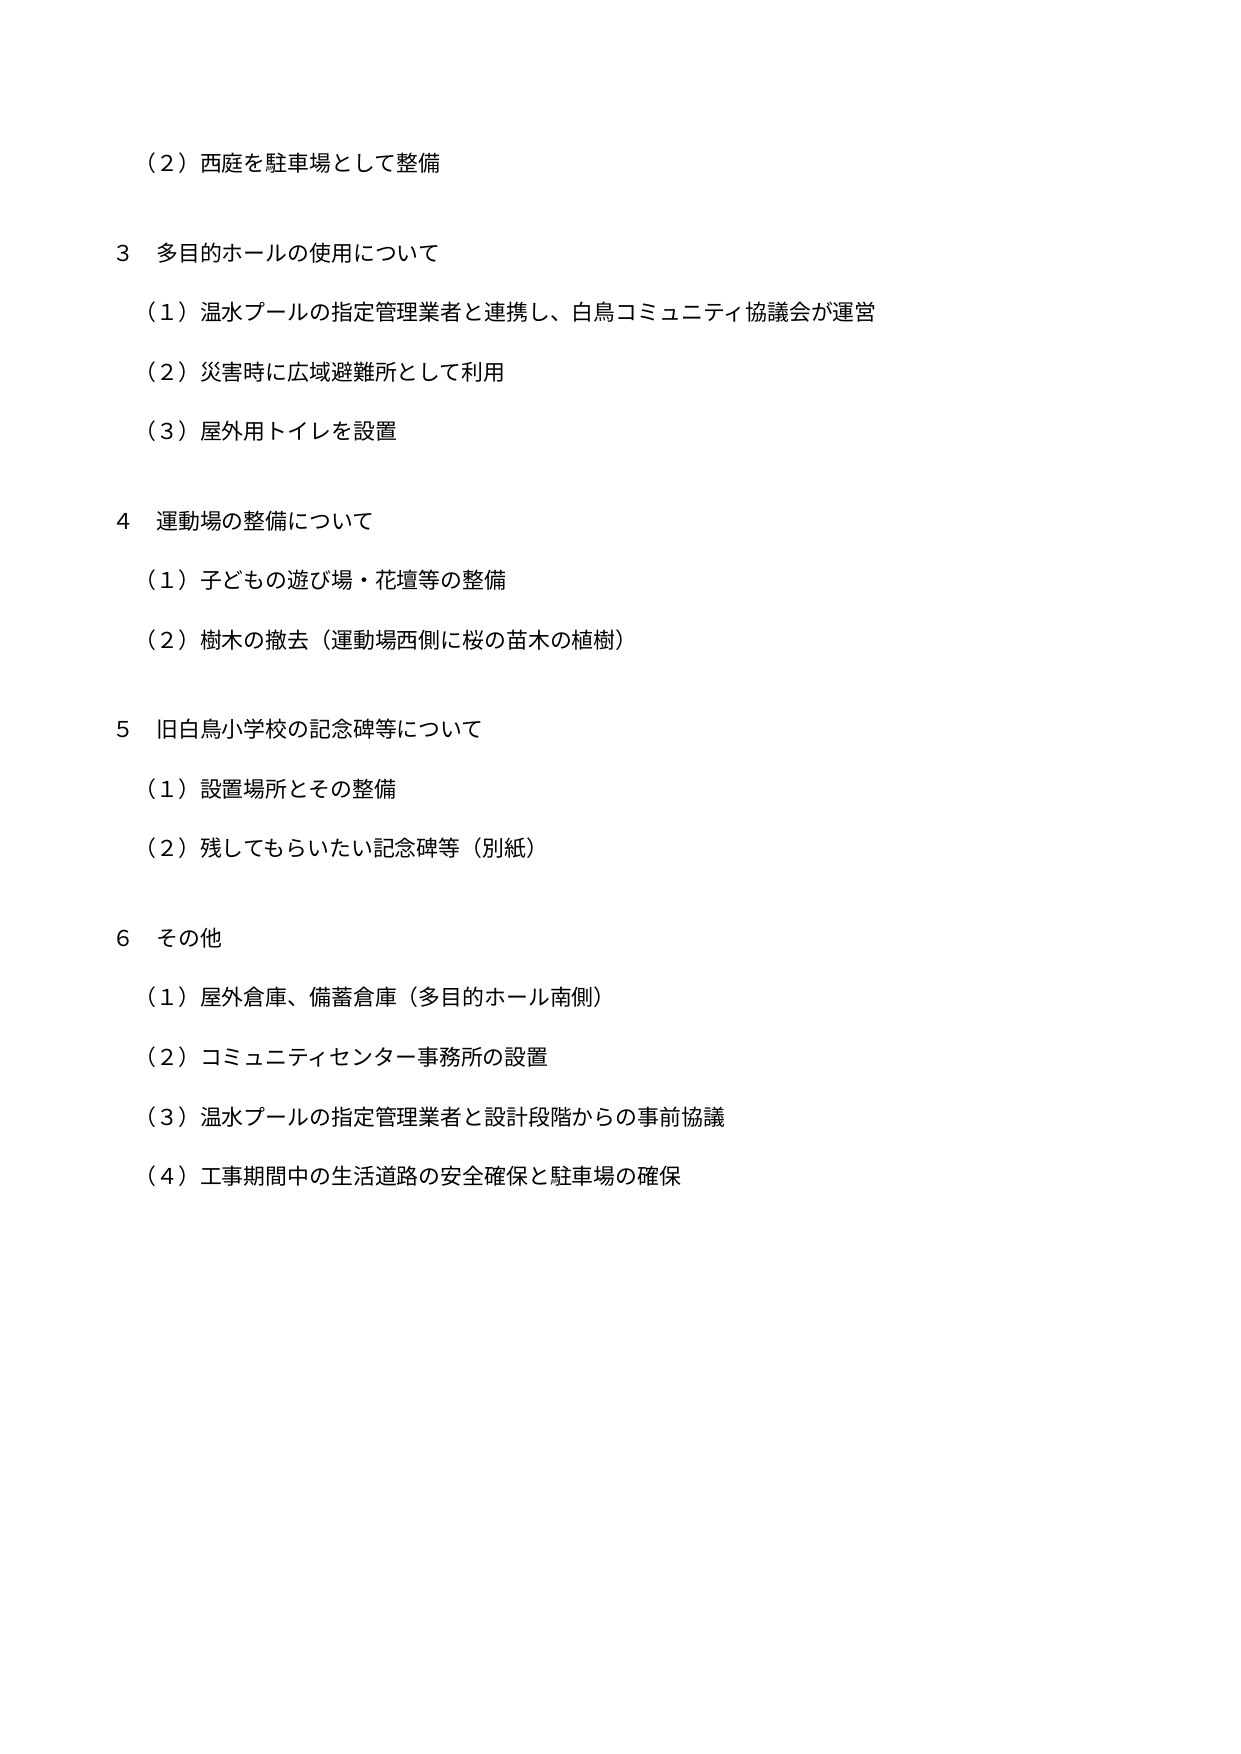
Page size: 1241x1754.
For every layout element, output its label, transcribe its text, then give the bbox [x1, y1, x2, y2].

text （３）屋外用トイレを設置 [112, 400, 1128, 460]
text （４）工事期間中の生活道路の安全確保と駐車場の確保 [112, 1145, 1128, 1205]
text ４ 運動場の整備について [112, 490, 1128, 549]
text （２）樹木の撤去（運動場西側に桜の苗木の植樹） [112, 609, 1128, 668]
text （２）コミュニティセンター事務所の設置 [112, 1026, 1128, 1086]
text （１）設置場所とその整備 [112, 758, 1128, 817]
text ３ 多目的ホールの使用について [112, 222, 1128, 281]
text （２）災害時に広域避難所として利用 [112, 341, 1128, 400]
text （１）子どもの遊び場・花壇等の整備 [112, 549, 1128, 609]
text （２）残してもらいたい記念碑等（別紙） [112, 817, 1128, 877]
text ６ その他 [112, 907, 1128, 966]
text （１）温水プールの指定管理業者と連携し、白鳥コミュニティ協議会が運営 [112, 281, 1128, 341]
text （１）屋外倉庫、備蓄倉庫（多目的ホール南側） [112, 966, 1128, 1026]
text ５ 旧白鳥小学校の記念碑等について [112, 698, 1128, 758]
text （２）西庭を駐車場として整備 [112, 132, 1128, 192]
text （３）温水プールの指定管理業者と設計段階からの事前協議 [112, 1086, 1128, 1145]
